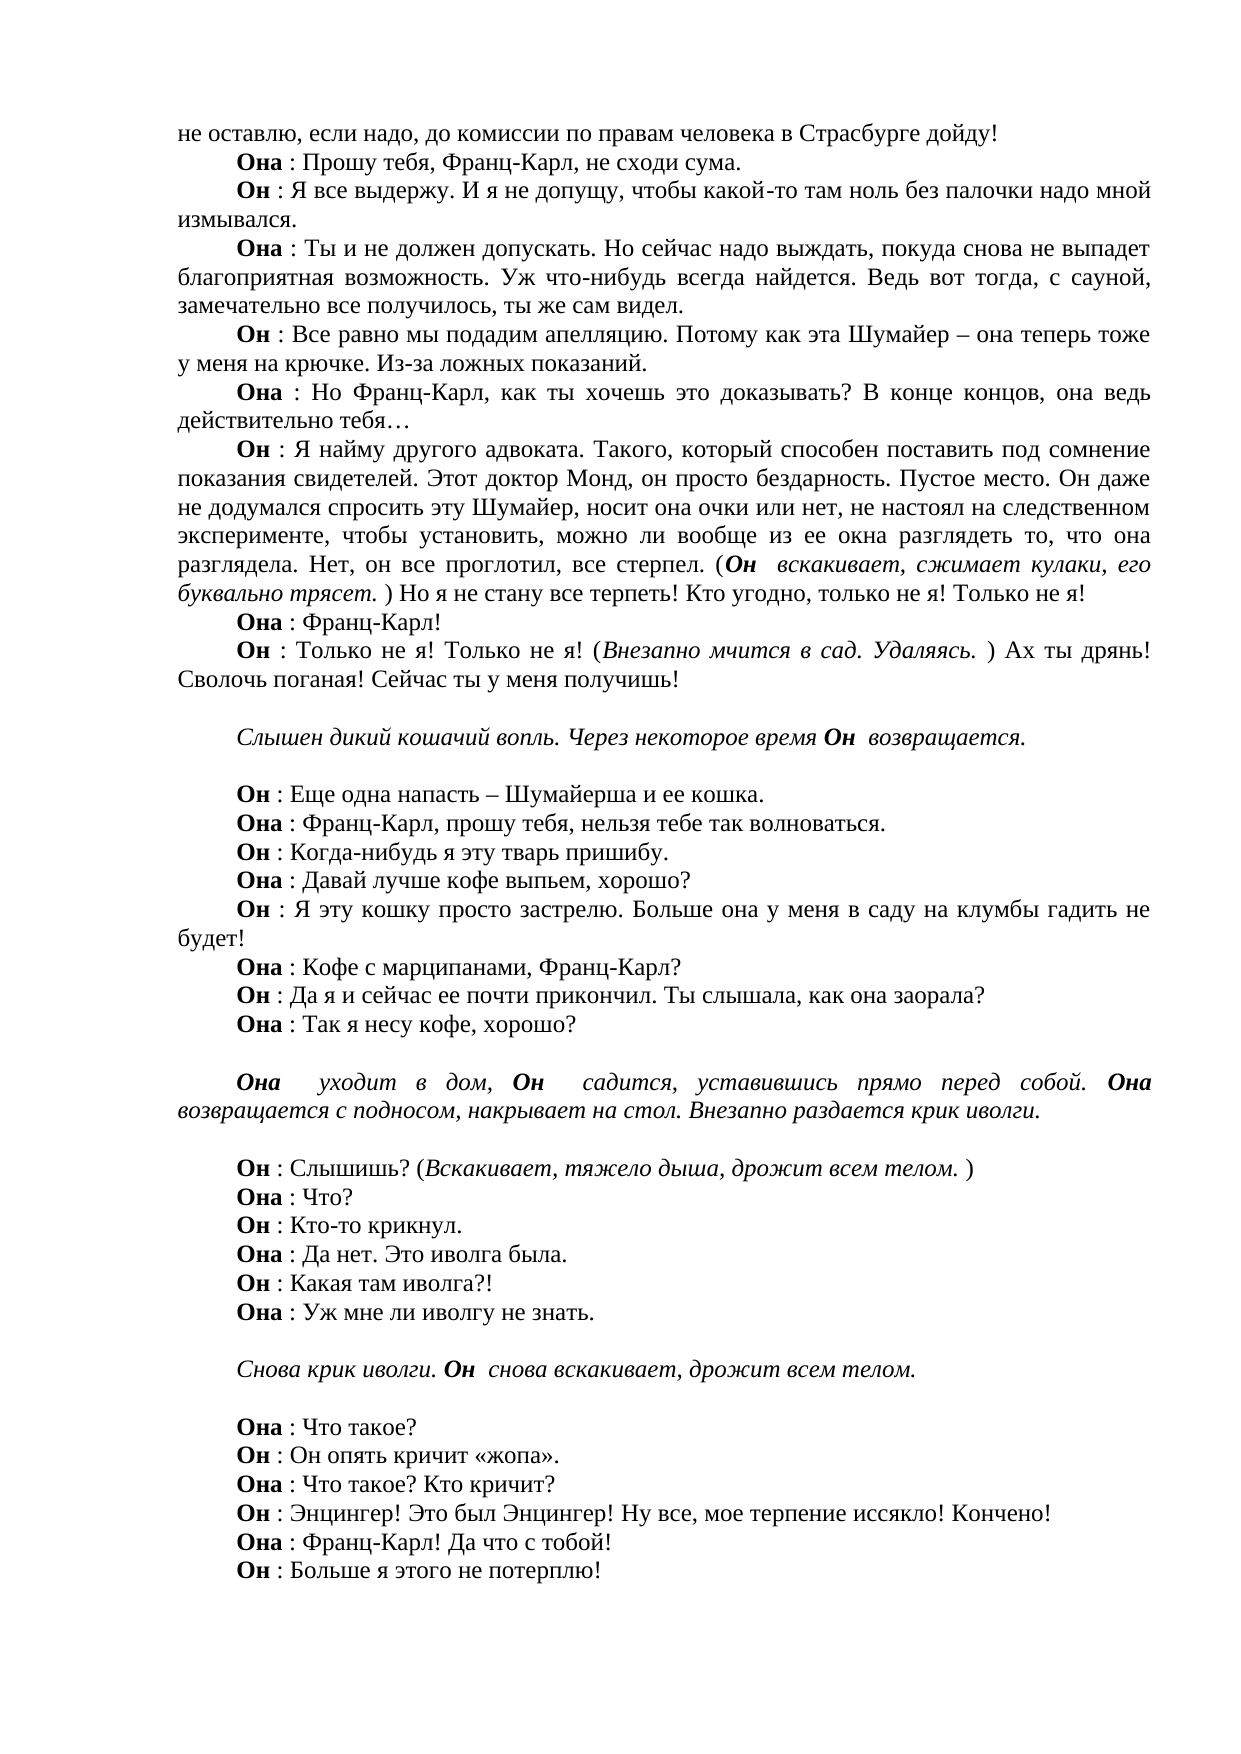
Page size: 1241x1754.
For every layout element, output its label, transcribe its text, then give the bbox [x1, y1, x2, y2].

text Он : Я найму другого адвоката. Такого, который способен поставить под сомнение показания свидетелей. Этот доктор Монд, он просто бездарность. Пустое место. Он даже не додумался спросить эту Шумайер, носит она очки или нет, не настоял на следственном эксперименте, чтобы установить, можно ли вообще из ее окна разглядеть то, что она разглядела. Нет, он все проглотил, все стерпел. (Он вскакивает, сжимает кулаки, его буквально трясет. ) Но я не стану все терпеть! Кто угодно, только не я! Только не я! [177, 434, 1152, 607]
text Она : Но Франц-Карл, как ты хочешь это доказывать? В конце концов, она ведь действительно тебя… [177, 377, 1152, 434]
text Она : Да нет. Это иволга была. [177, 1239, 1152, 1268]
text Она : Франц-Карл, прошу тебя, нельзя тебе так волноваться. [177, 808, 1152, 837]
text Она уходит в дом, Он садится, уставившись прямо перед собой. Она возвращается с подносом, накрывает на стол. Внезапно раздается крик иволги. [177, 1067, 1152, 1124]
text Снова крик иволги. Он снова вскакивает, дрожит всем телом. [177, 1354, 1152, 1383]
text Она : Уж мне ли иволгу не знать. [177, 1297, 1152, 1326]
text Слышен дикий кошачий вопль. Через некоторое время Он возвращается. [177, 722, 1152, 751]
text Он : Кто-то крикнул. [177, 1211, 1152, 1239]
text Он : Я эту кошку просто застрелю. Больше она у меня в саду на клумбы гадить не будет! [177, 894, 1152, 952]
text Он : Я все выдержу. И я не допущу, чтобы какой-то там ноль без палочки надо мной измывался. [177, 176, 1152, 233]
text Он : Все равно мы подадим апелляцию. Потому как эта Шумайер – она теперь тоже у меня на крючке. Из-за ложных показаний. [177, 319, 1152, 377]
text Он : Еще одна напасть – Шумайерша и ее кошка. [177, 779, 1152, 808]
text Он : Какая там иволга?! [177, 1268, 1152, 1297]
text Она : Ты и не должен допускать. Но сейчас надо выждать, покуда снова не выпадет благоприятная возможность. Уж что-нибудь всегда найдется. Ведь вот тогда, с сауной, замечательно все получилось, ты же сам видел. [177, 233, 1152, 319]
text Она : Франц-Карл! Да что с тобой! [177, 1527, 1152, 1556]
text Она : Так я несу кофе, хорошо? [177, 1009, 1152, 1038]
text Она : Прошу тебя, Франц-Карл, не сходи сума. [177, 147, 1152, 176]
text Она : Кофе с марципанами, Франц-Карл? [177, 952, 1152, 981]
text Она : Давай лучше кофе выпьем, хорошо? [177, 866, 1152, 894]
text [177, 118, 1152, 147]
text Он : Слышишь? (Вскакивает, тяжело дыша, дрожит всем телом. ) [177, 1153, 1152, 1182]
text Она : Что? [177, 1182, 1152, 1211]
text Он : Да я и сейчас ее почти прикончил. Ты слышала, как она заорала? [177, 981, 1152, 1009]
text Она : Франц-Карл! [177, 607, 1152, 636]
text Он : Энцингер! Это был Энцингер! Ну все, мое терпение иссякло! Кончено! [177, 1498, 1152, 1527]
text Он : Больше я этого не потерплю! [177, 1556, 1152, 1584]
text Он : Когда-нибудь я эту тварь пришибу. [177, 837, 1152, 866]
text Она : Что такое? [177, 1412, 1152, 1441]
text Она : Что такое? Кто кричит? [177, 1469, 1152, 1498]
text Он : Только не я! Только не я! (Внезапно мчится в сад. Удаляясь. ) Ах ты дрянь! Сволочь поганая! Сейчас ты у меня получишь! [177, 636, 1152, 693]
text Он : Он опять кричит «жопа». [177, 1441, 1152, 1469]
